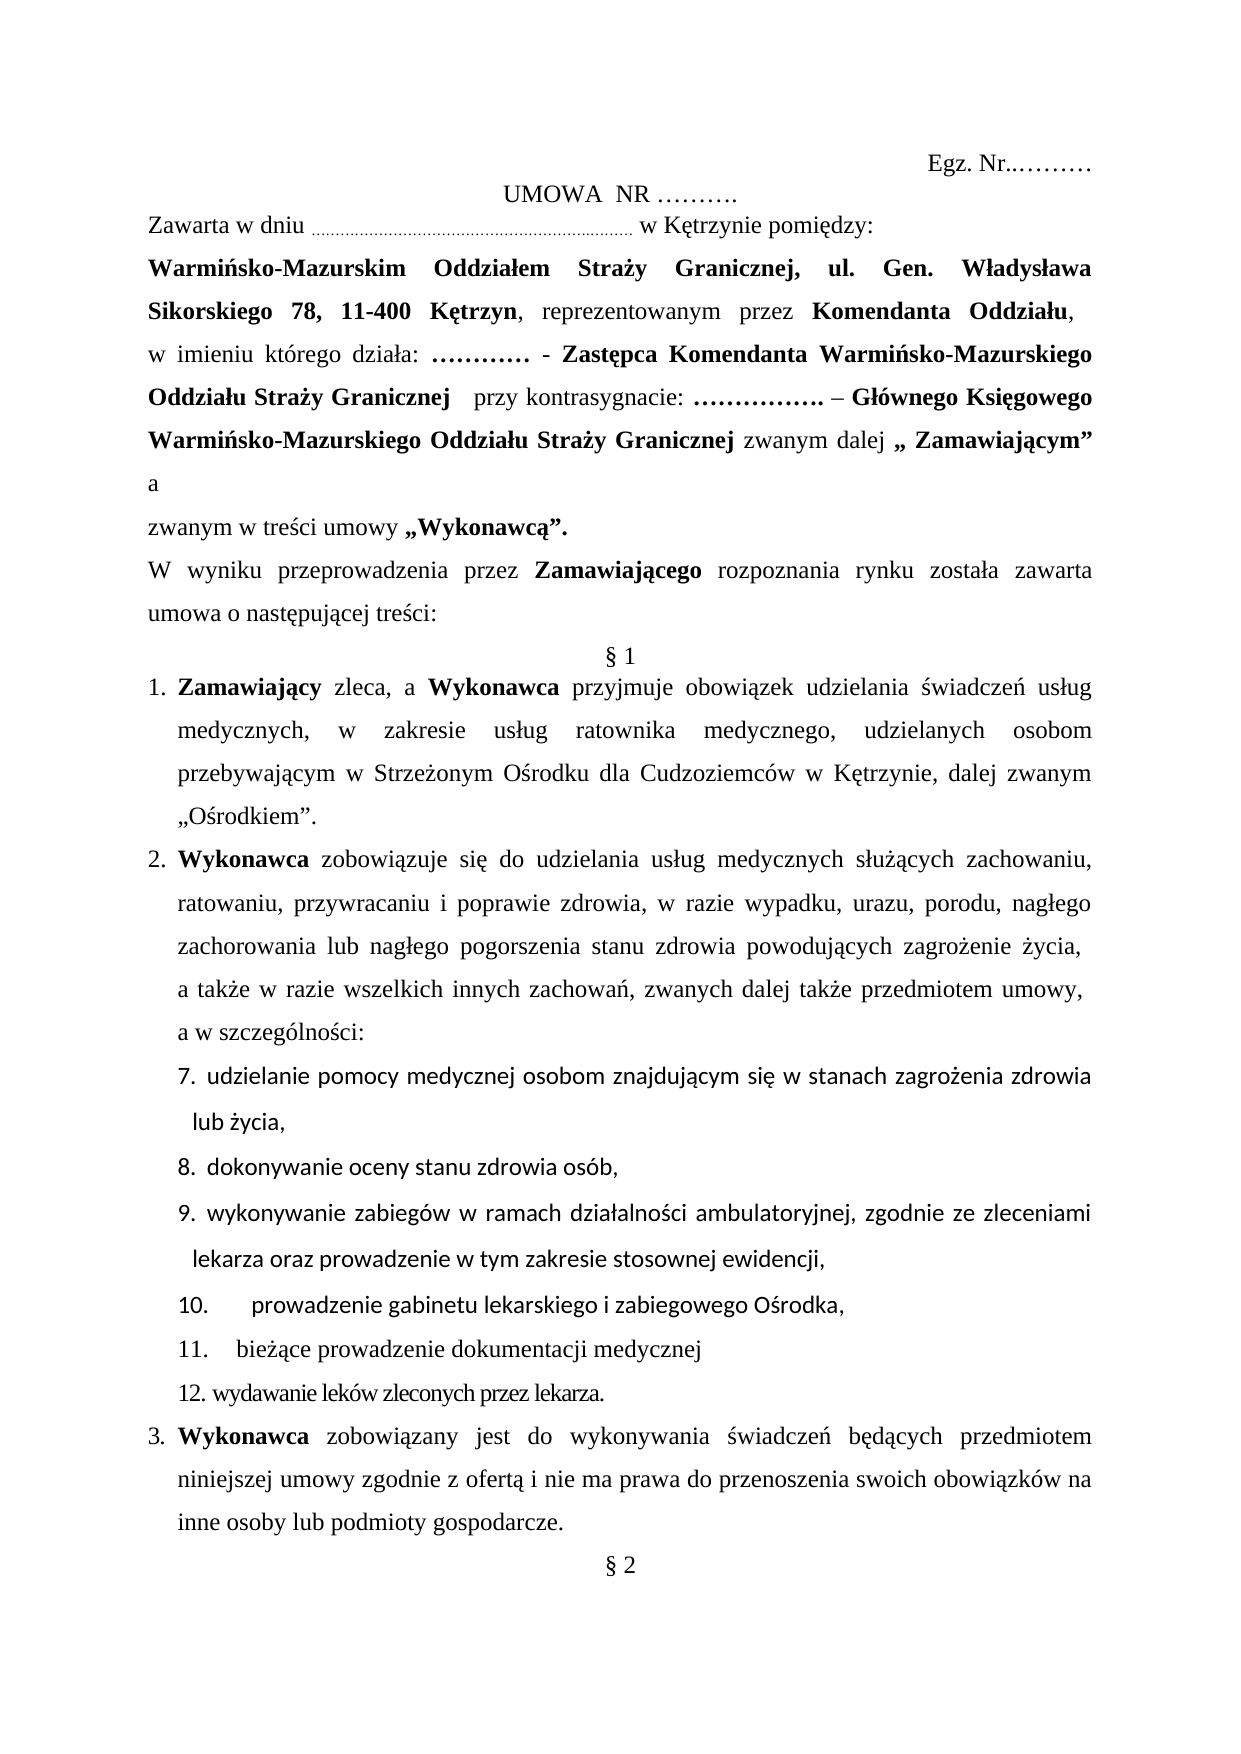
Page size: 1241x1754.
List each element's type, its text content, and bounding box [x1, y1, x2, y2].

list dokonywanie oceny stanu zdrowia osób, [177, 1152, 1093, 1182]
text Zawarta w dniu ………………………………………………….……… w Kętrzynie pomiędzy: [148, 210, 1093, 238]
list udzielanie pomocy medycznej osobom znajdującym się w stanach zagrożenia zdrowia lub życia, [177, 1060, 1093, 1136]
text zwanym w treści umowy „Wykonawcą”. [148, 512, 1093, 540]
list wykonywanie zabiegów w ramach działalności ambulatoryjnej, zgodnie ze zleceniami lekarza oraz prowadzenie w tym zakresie stosownej ewidencji, [177, 1197, 1093, 1273]
text W wyniku przeprowadzenia przez Zamawiającego rozpoznania rynku została zawarta umowa o następującej treści: [148, 555, 1093, 627]
text § 1 [148, 641, 1093, 670]
list prowadzenie gabinetu lekarskiego i zabiegowego Ośrodka, [177, 1289, 1093, 1319]
list wydawanie leków zleconych przez lekarza. [177, 1378, 1093, 1406]
text § 2 [148, 1550, 1093, 1579]
list Wykonawca zobowiązuje się do udzielania usług medycznych służących zachowaniu, ratowaniu, przywracaniu i poprawie zdrowia, w razie wypadku, urazu, porodu, nagłego zachorowania lub nagłego pogorszenia stanu zdrowia powodujących zagrożenie życia, a także w razie wszelkich innych zachowań, zwanych dalej także przedmiotem umowy, a w szczególności: [148, 844, 1093, 1046]
text Egz. Nr..……… [148, 148, 1093, 176]
list Wykonawca zobowiązany jest do wykonywania świadczeń będących przedmiotem niniejszej umowy zgodnie z ofertą i nie ma prawa do przenoszenia swoich obowiązków na inne osoby lub podmioty gospodarcze. [148, 1421, 1093, 1536]
text UMOWA NR ………. [148, 179, 1093, 207]
list bieżące prowadzenie dokumentacji medycznej [177, 1334, 1093, 1363]
text Warmińsko-Mazurskim Oddziałem Straży Granicznej, ul. Gen. Władysława Sikorskiego 78, 11-400 Kętrzyn, reprezentowanym przez Komendanta Oddziału, w imieniu którego działa: ………… - Zastępca Komendanta Warmińsko-Mazurskiego Oddziału Straży Granicznej przy kontrasygnacie: ……………. – Głównego Księgowego Warmińsko-Mazurskiego Oddziału Straży Granicznej zwanym dalej „ Zamawiającym” a [148, 253, 1093, 497]
list Zamawiający zleca, a Wykonawca przyjmuje obowiązek udzielania świadczeń usług medycznych, w zakresie usług ratownika medycznego, udzielanych osobom przebywającym w Strzeżonym Ośrodku dla Cudzoziemców w Kętrzynie, dalej zwanym „Ośrodkiem”. [148, 672, 1093, 830]
